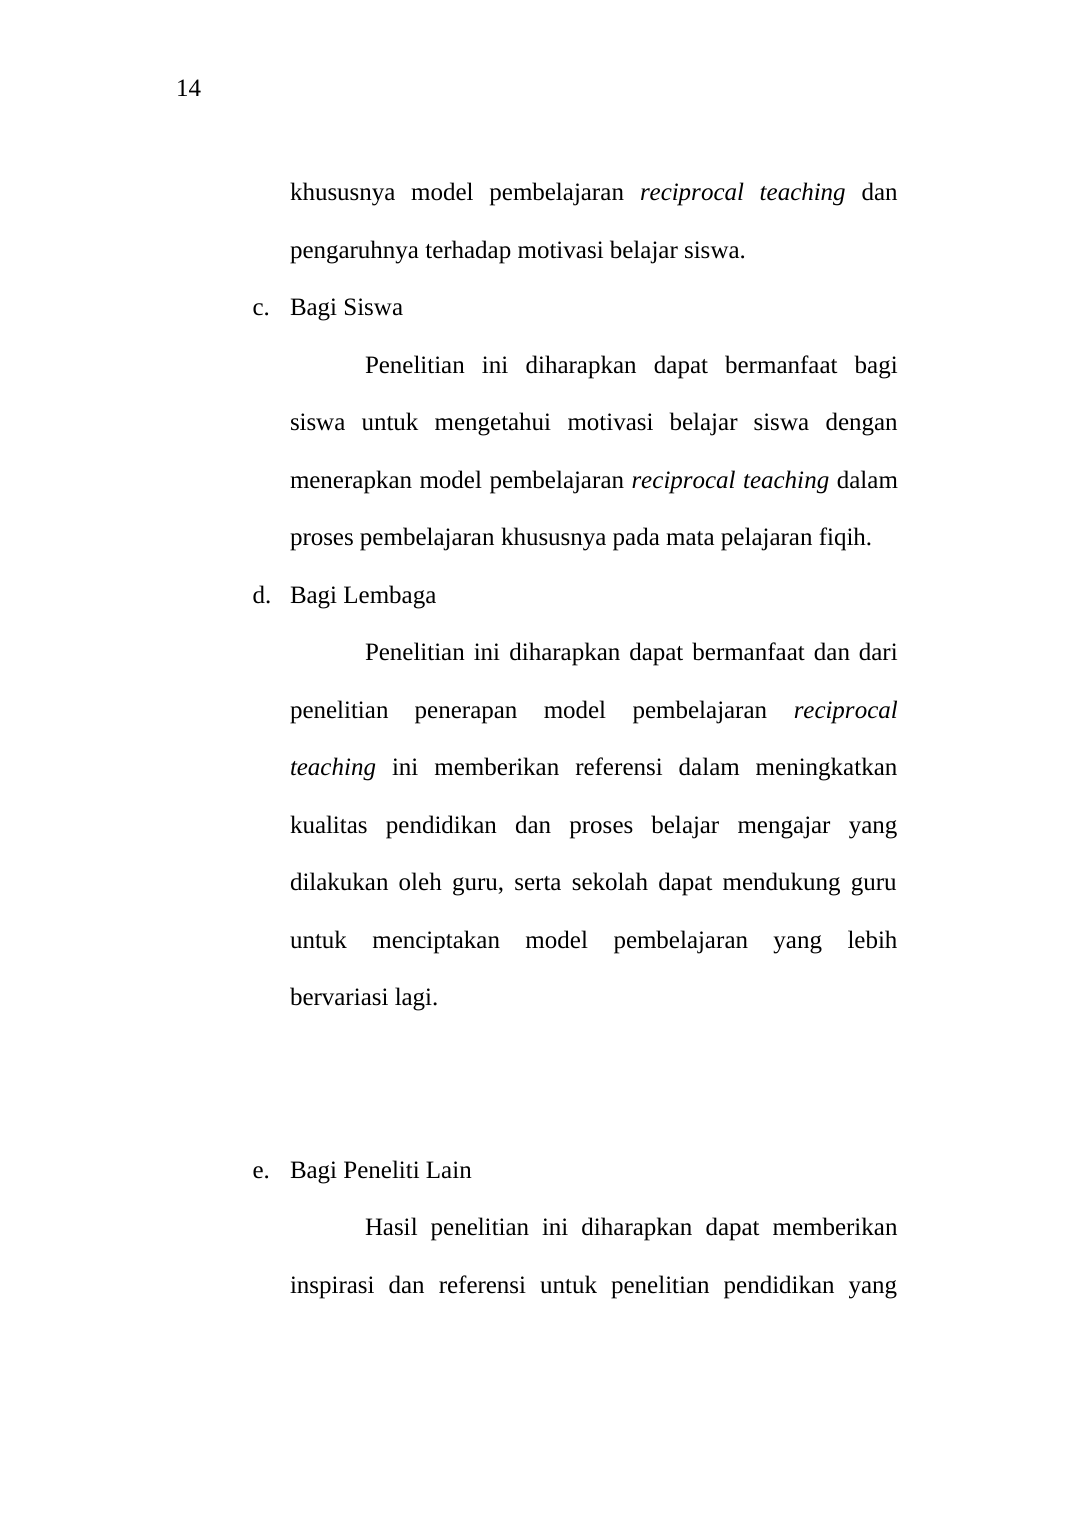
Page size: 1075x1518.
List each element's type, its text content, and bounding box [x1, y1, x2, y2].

list Bagi Siswa [252, 292, 898, 321]
list Penelitian ini diharapkan dapat bermanfaat dan dari penelitian penerapan model pembelajaran reciprocal teaching ini memberikan referensi dalam meningkatkan kualitas pendidikan dan proses belajar mengajar yang dilakukan oleh guru, serta sekolah dapat mendukung guru untuk menciptakan model pembelajaran yang lebih bervariasi lagi. [290, 637, 898, 1011]
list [290, 177, 898, 263]
list Bagi Lembaga [252, 580, 898, 608]
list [290, 1212, 898, 1298]
list Penelitian ini diharapkan dapat bermanfaat bagi siswa untuk mengetahui motivasi belajar siswa dengan menerapkan model pembelajaran reciprocal teaching dalam proses pembelajaran khususnya pada mata pelajaran fiqih. [290, 350, 898, 551]
list Bagi Peneliti Lain [252, 1155, 898, 1183]
